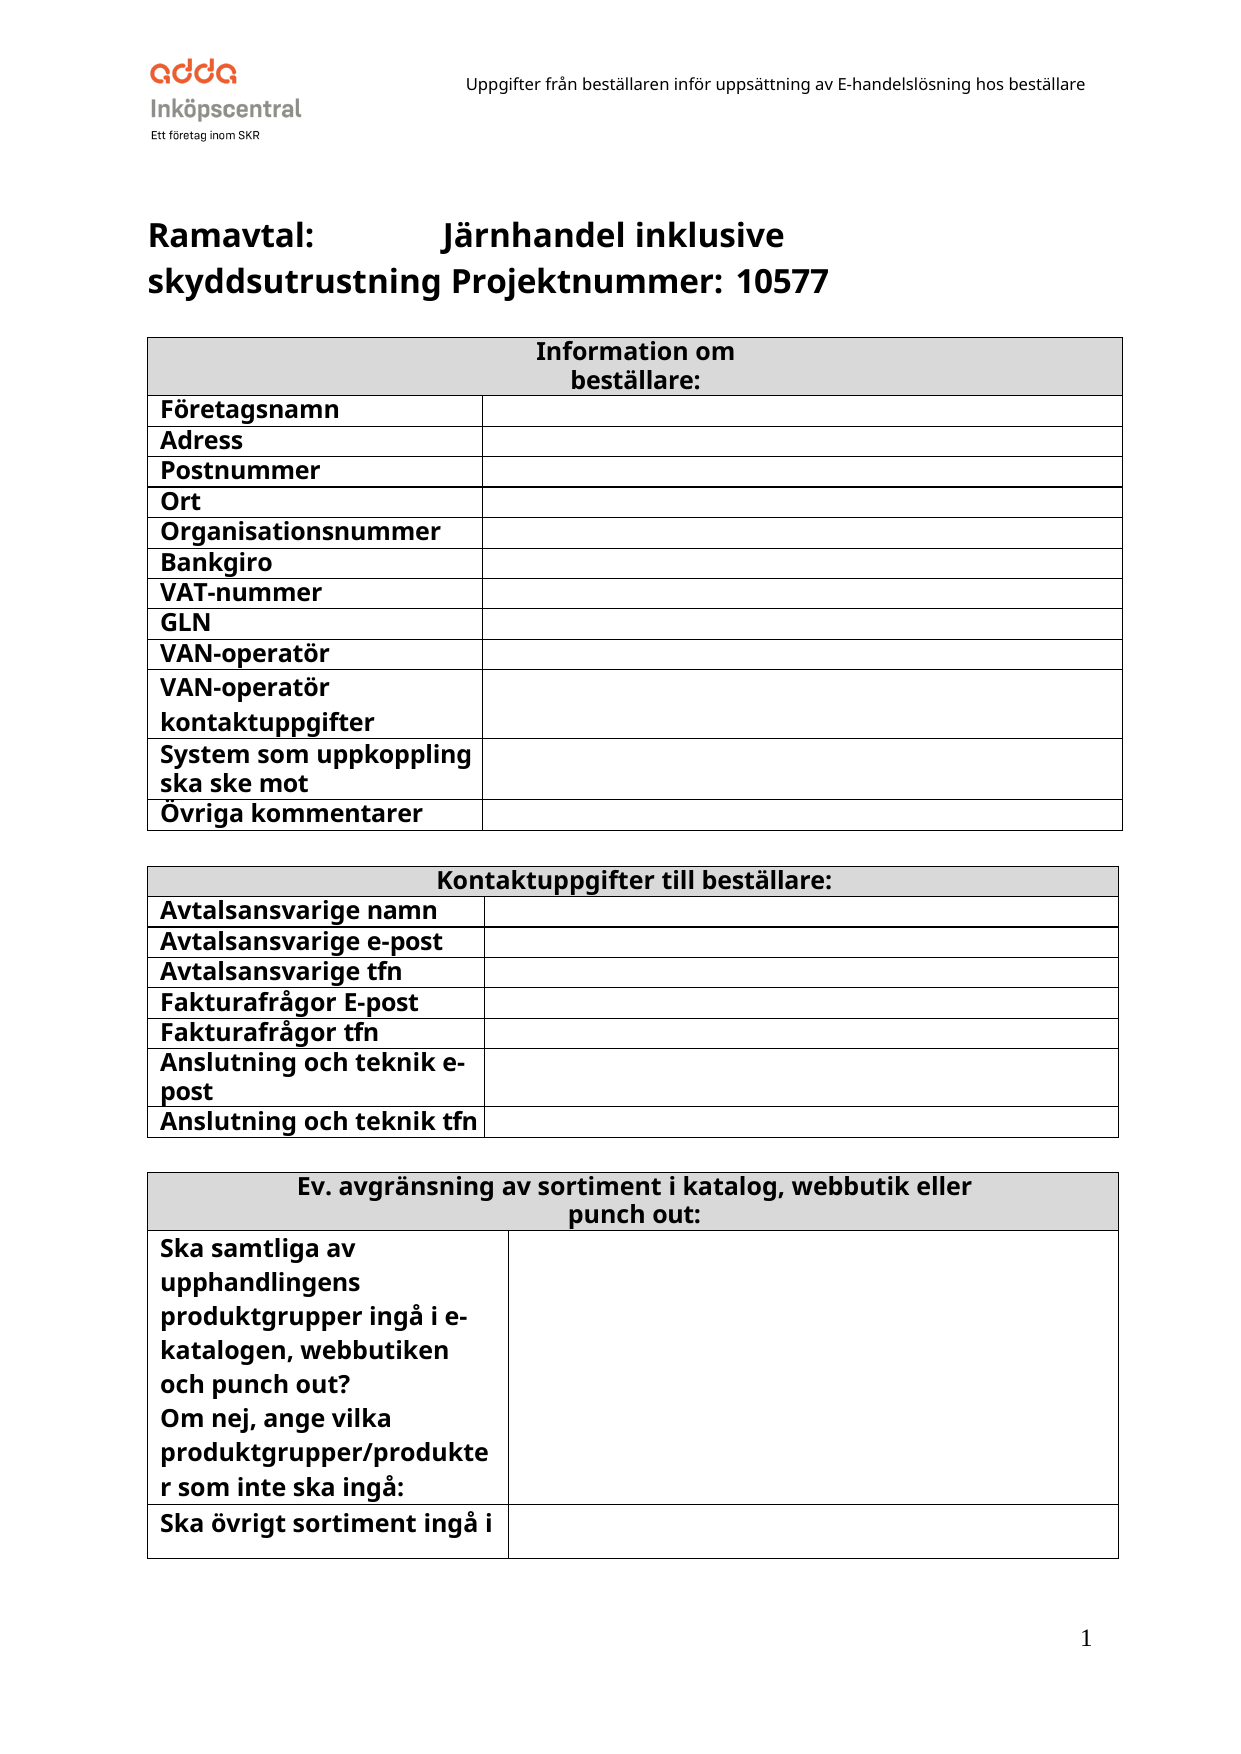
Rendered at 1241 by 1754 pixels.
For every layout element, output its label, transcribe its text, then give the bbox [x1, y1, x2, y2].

table_cell Avtalsansvarige namn [148, 897, 484, 926]
table_cell Företagsnamn [148, 396, 482, 426]
table_cell Organisationsnummer [148, 518, 482, 547]
table_cell Adress [148, 427, 482, 456]
table_cell [483, 640, 1122, 669]
table_cell [483, 739, 1122, 799]
table_cell Anslutning och teknik tfn [148, 1107, 484, 1137]
table_cell [485, 1049, 1118, 1106]
table_cell [509, 1231, 1118, 1504]
table_cell VAT-nummer [148, 579, 482, 608]
table_cell [485, 928, 1118, 957]
table_cell [483, 488, 1122, 517]
table_cell [483, 609, 1122, 639]
table_header Ev. avgränsning av sortiment i katalog, webbutik eller punch out: [148, 1173, 1118, 1230]
table_cell VAN-operatör [148, 640, 482, 669]
table_header Information om beställare: [148, 338, 1122, 395]
table_cell [483, 396, 1122, 426]
table_cell [485, 1107, 1118, 1137]
table_cell [485, 958, 1118, 987]
table_cell [483, 670, 1122, 738]
table_cell Ort [148, 488, 482, 517]
picture [147, 56, 303, 144]
table_cell Ska övrigt sortiment ingå i e- katalogen och webbutiken? Om ja, ange ev. avgränsning inom övrigt sortiment: [148, 1505, 508, 1557]
table_cell [483, 579, 1122, 608]
table_cell [485, 988, 1118, 1018]
table_cell [485, 897, 1118, 926]
table_cell Postnummer [148, 457, 482, 486]
table_cell Bankgiro [148, 549, 482, 578]
table_cell System som uppkoppling ska ske mot [148, 739, 482, 799]
table_cell [483, 518, 1122, 547]
title Ramavtal: Järnhandel inklusive skyddsutrustning Projektnummer: 10577 [147, 212, 993, 303]
table_cell GLN [148, 609, 482, 639]
table_cell Ska samtliga av upphandlingens produktgrupper ingå i e- katalogen, webbutiken och punch out? Om nej, ange vilka produktgrupper/produkter som inte ska ingå: [148, 1231, 508, 1504]
table_cell [483, 549, 1122, 578]
table_cell [483, 800, 1122, 829]
table_cell Avtalsansvarige tfn [148, 958, 484, 987]
table_cell VAN-operatör kontaktuppgifter [148, 670, 482, 738]
table_cell [483, 457, 1122, 486]
table_cell Fakturafrågor E-post [148, 988, 484, 1018]
table_cell [483, 427, 1122, 456]
table_cell [485, 1019, 1118, 1048]
table_cell Anslutning och teknik e-post [148, 1049, 484, 1106]
table_cell Fakturafrågor tfn [148, 1019, 484, 1048]
table_header Kontaktuppgifter till beställare: [148, 867, 1118, 896]
table_cell Övriga kommentarer [148, 800, 482, 829]
table_cell Avtalsansvarige e-post [148, 928, 484, 957]
table_cell [509, 1505, 1118, 1557]
